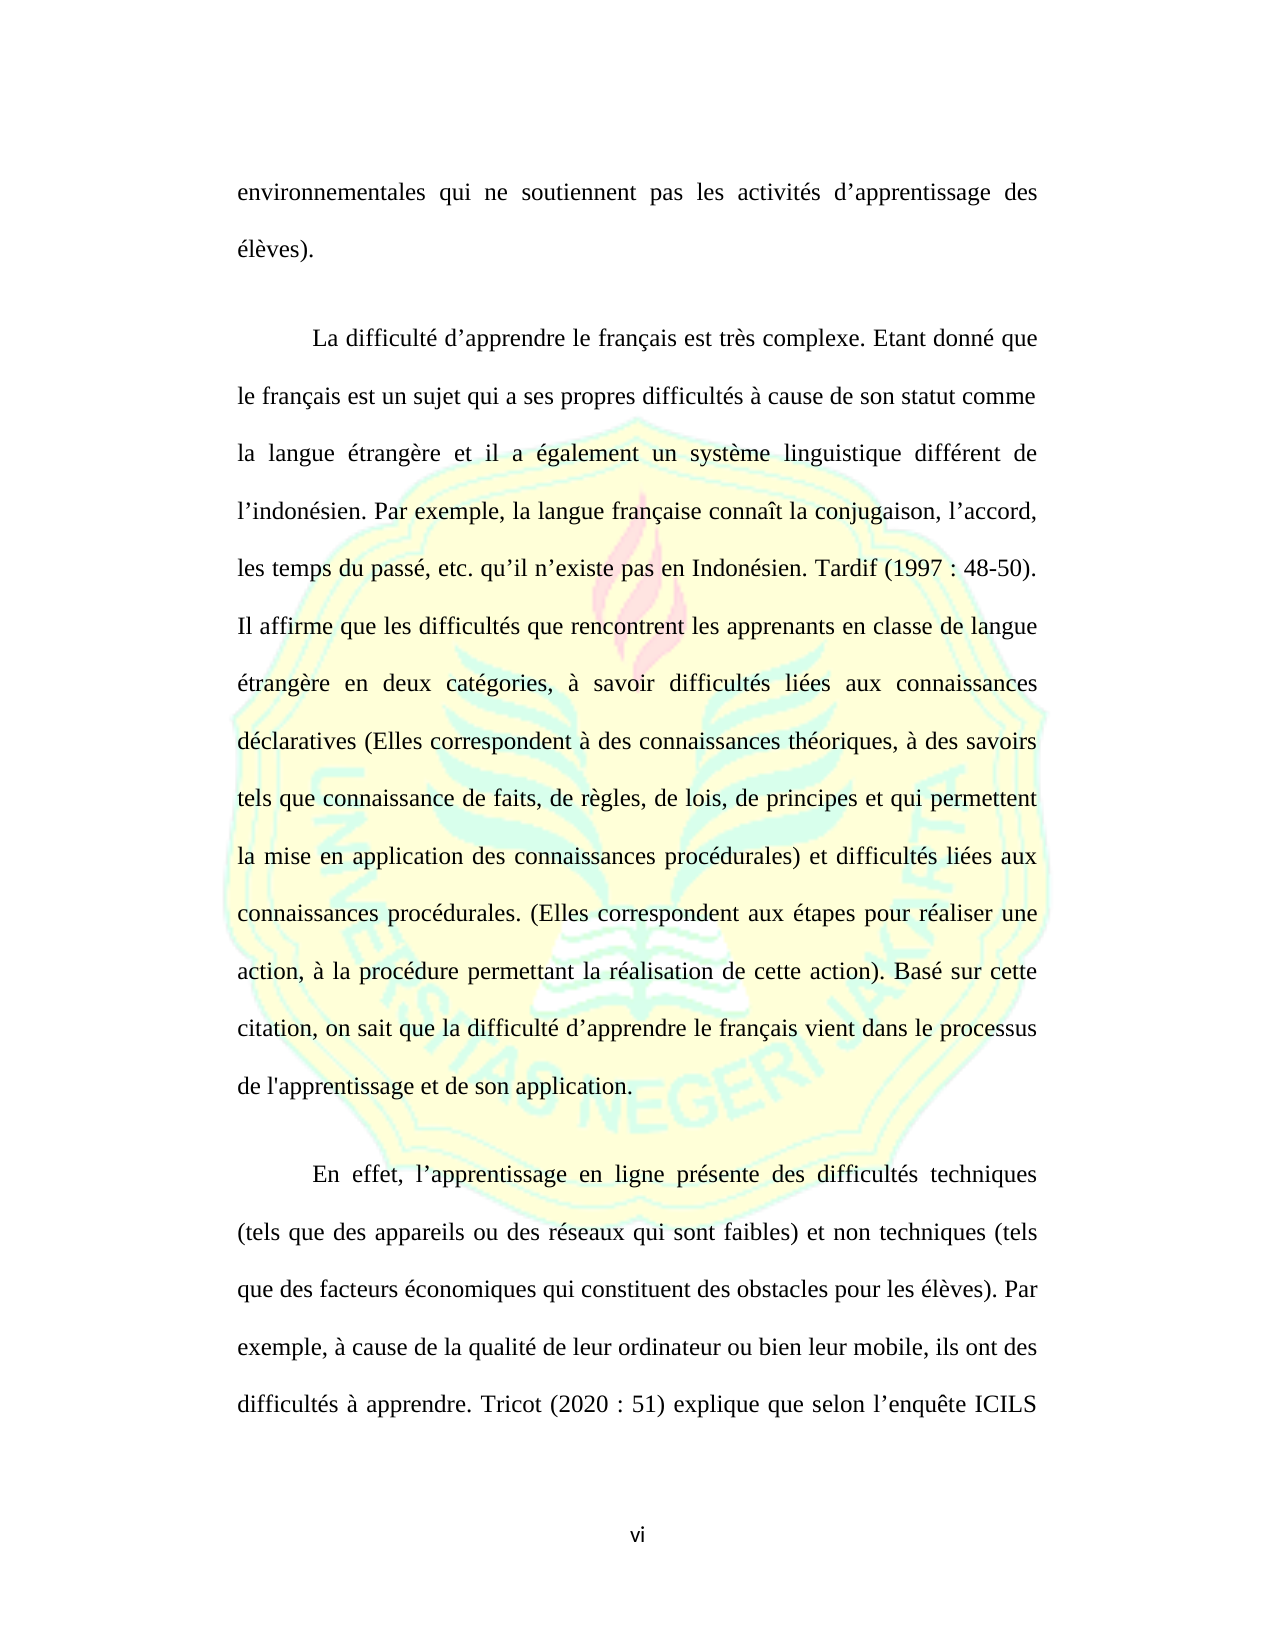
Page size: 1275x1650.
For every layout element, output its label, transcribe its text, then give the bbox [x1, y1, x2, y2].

text La difficulté d’apprendre le français est très complexe. Etant donné que le français est un sujet qui a ses propres difficultés à cause de son statut comme la langue étrangère et il a également un système linguistique différent de l’indonésien. Par exemple, la langue française connaît la conjugaison, l’accord, les temps du passé, etc. qu’il n’existe pas en Indonésien. Tardif (1997 : 48-50). Il affirme que les difficultés que rencontrent les apprenants en classe de langue étrangère en deux catégories, à savoir difficultés liées aux connaissances déclaratives (Elles correspondent à des connaissances théoriques, à des savoirs tels que connaissance de faits, de règles, de lois, de principes et qui permettent la mise en application des connaissances procédurales) et difficultés liées aux connaissances procédurales. (Elles correspondent aux étapes pour réaliser une action, à la procédure permettant la réalisation de cette action). Basé sur cette citation, on sait que la difficulté d’apprendre le français vient dans le processus de l'apprentissage et de son application. [237, 323, 1038, 1099]
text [237, 177, 1038, 263]
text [237, 1159, 1038, 1418]
